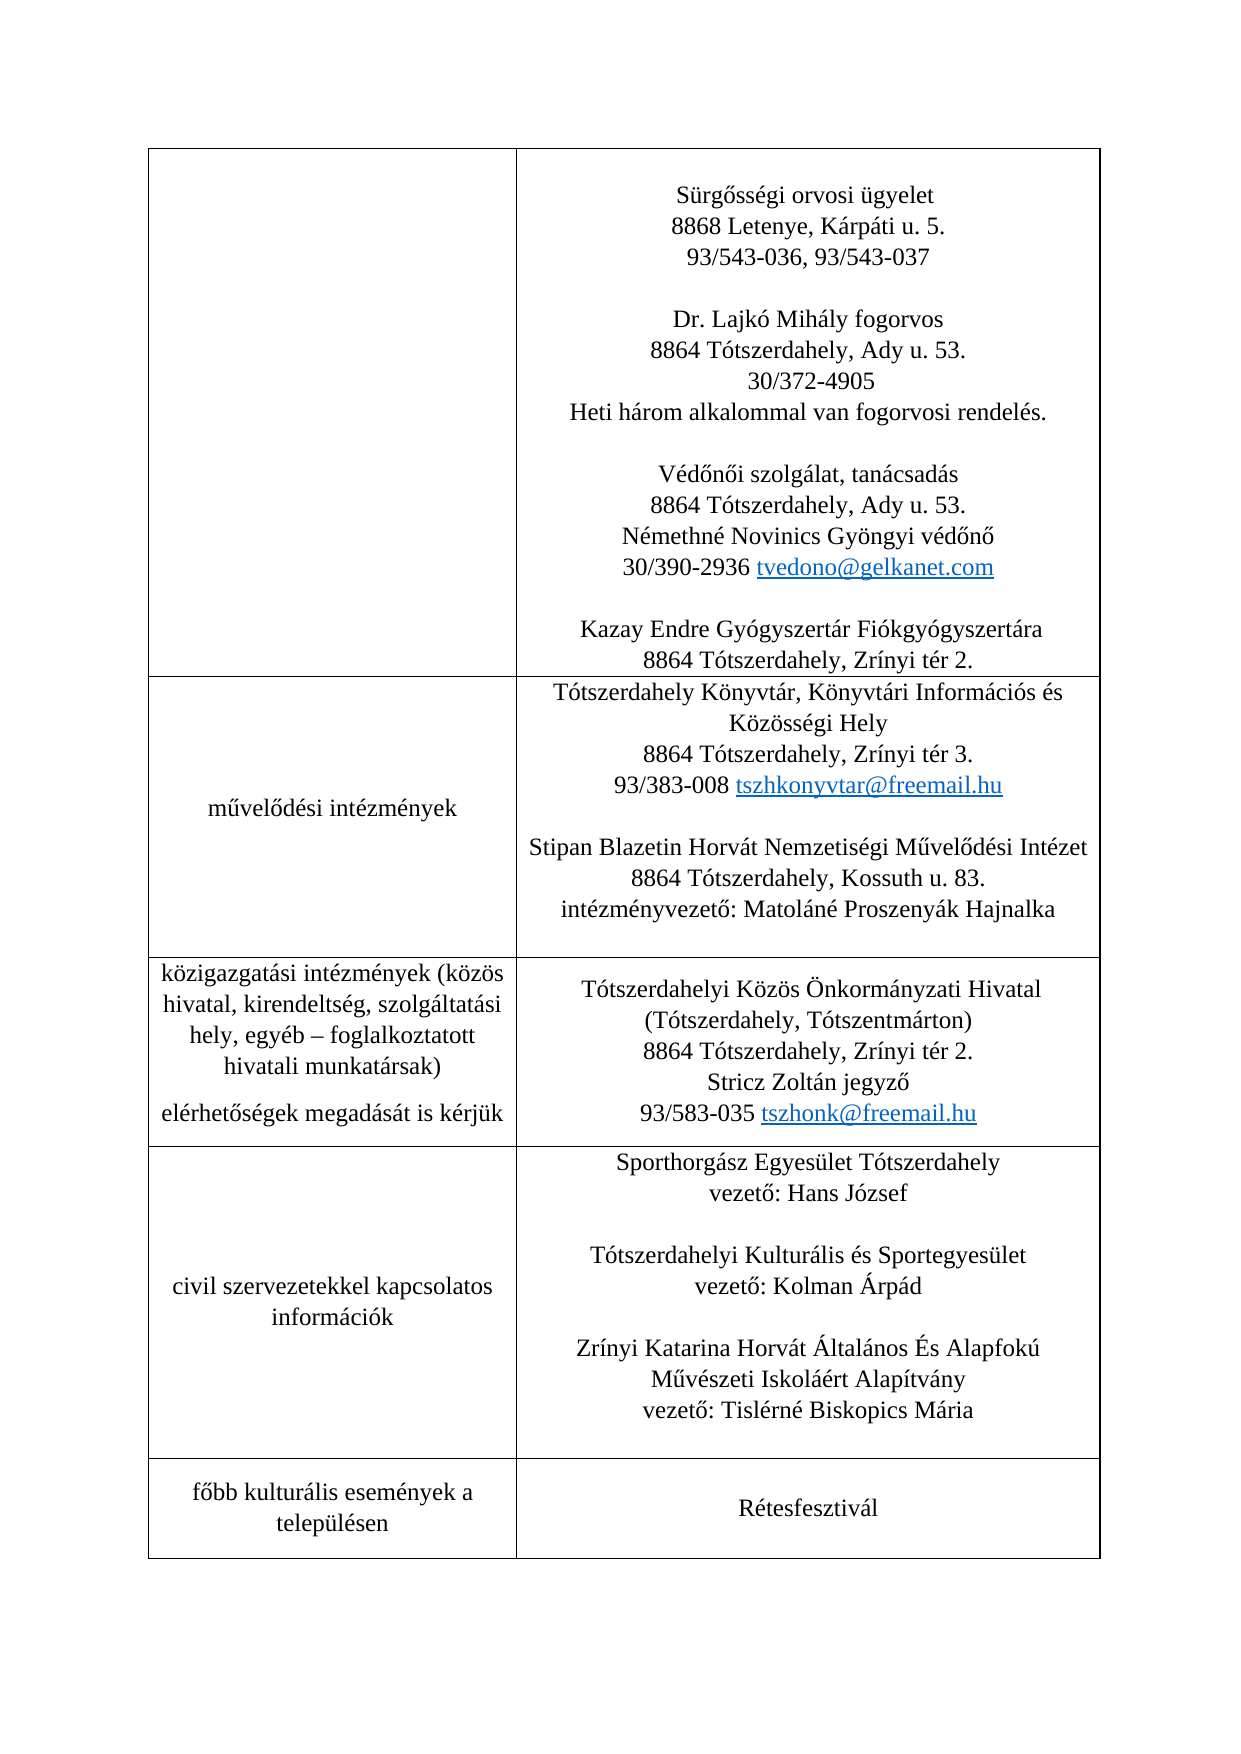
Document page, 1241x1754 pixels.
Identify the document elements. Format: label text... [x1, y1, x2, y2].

table_cell Tótszerdahelyi Közös Önkormányzati Hivatal (Tótszerdahely, Tótszentmárton) 8864 Tótszerdahely, Zrínyi tér 2. Stricz Zoltán jegyző 93/583-035 tszhonk@freemail.hu [517, 958, 1099, 1146]
table_cell Tótszerdahely Könyvtár, Könyvtári Információs és Közösségi Hely 8864 Tótszerdahely, Zrínyi tér 3. 93/383-008 tszhkonyvtar@freemail.hu Stipan Blazetin Horvát Nemzetiségi Művelődési Intézet 8864 Tótszerdahely, Kossuth u. 83. intézményvezető: Matoláné Proszenyák Hajnalka [517, 677, 1099, 957]
table_cell művelődési intézmények [149, 677, 516, 957]
table_cell Sporthorgász Egyesület Tótszerdahely vezető: Hans József Tótszerdahelyi Kulturális és Sportegyesület vezető: Kolman Árpád Zrínyi Katarina Horvát Általános És Alapfokú Művészeti Iskoláért Alapítvány vezető: Tislérné Biskopics Mária [517, 1147, 1099, 1457]
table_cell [517, 149, 1099, 676]
table_cell Rétesfesztivál [517, 1459, 1099, 1558]
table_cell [149, 149, 516, 676]
table_cell főbb kulturális események a településen [149, 1459, 516, 1558]
table_cell közigazgatási intézmények (közös hivatal, kirendeltség, szolgáltatási hely, egyéb – foglalkoztatott hivatali munkatársak) elérhetőségek megadását is kérjük [149, 958, 516, 1146]
table_cell civil szervezetekkel kapcsolatos információk [149, 1147, 516, 1457]
